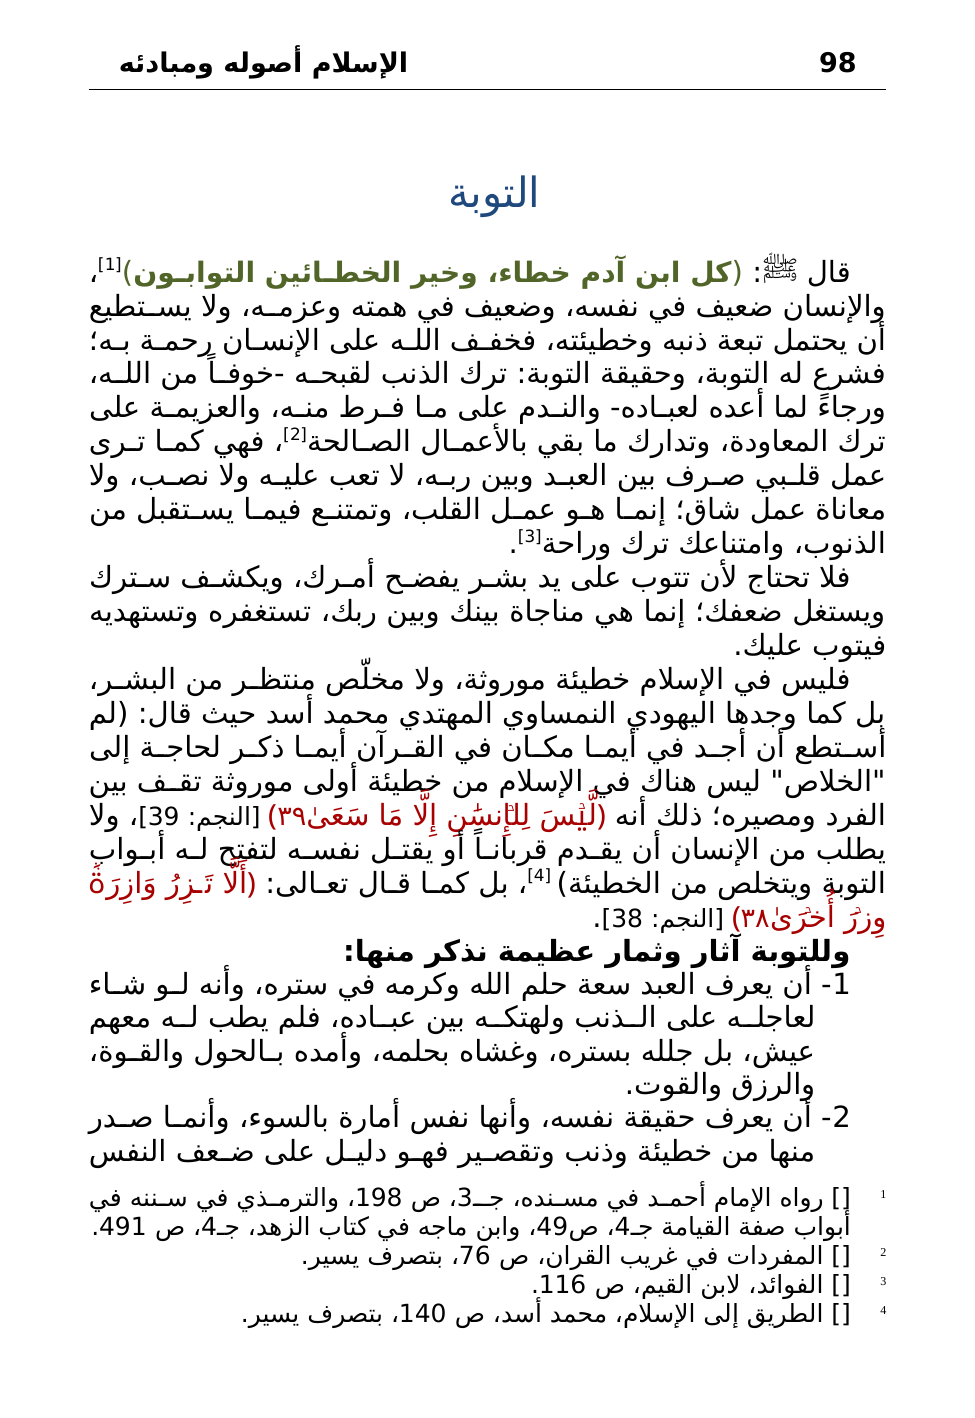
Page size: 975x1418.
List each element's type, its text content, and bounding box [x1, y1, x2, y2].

text فلا تحتاج لأن تتوب على يد بشر يفضح أمرك، ويكشف سترك ويستغل ضعفك؛ إنما هي مناجاة بينك وبين ربك، تستغفره وتستهديه فيتوب عليك. [89, 561, 886, 662]
text 1- أن يعرف العبد سعة حلم الله وكرمه في ستره، وأنه لو شاء لعاجله على الذنب ولهتكه بين عباده، فلم يطب له معهم عيش، بل جلله بستره، وغشاه بحلمه، وأمده بالحول والقوة، والرزق والقوت. [89, 968, 851, 1101]
text قال ﷺ: (كل ابن آدم خطاء، وخير الخطائين التوابون)[]، والإنسان ضعيف في نفسه، وضعيف في همته وعزمه، ولا يستطيع أن يحتمل تبعة ذنبه وخطيئته، فخفف الله على الإنسان رحمة به؛ فشرع له التوبة، وحقيقة التوبة: ترك الذنب لقبحه -خوفاً من الله، ورجاءً لما أعده لعباده- والندم على ما فرط منه، والعزيمة على ترك المعاودة، وتدارك ما بقي بالأعمال الصالحة[]، فهي كما ترى عمل قلبي صرف بين العبد وبين ربه، لا تعب عليه ولا نصب، ولا معاناة عمل شاق؛ إنما هو عمل القلب، وتمتنع فيما يستقبل من الذنوب، وامتناعك ترك وراحة[]. [89, 255, 886, 561]
text وللتوبة آثار وثمار عظيمة نذكر منها: [89, 934, 886, 968]
subtitle التوبة [89, 169, 886, 217]
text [89, 1101, 851, 1168]
text فليس في الإسلام خطيئة موروثة، ولا مخلّص منتظر من البشر، بل كما وجدها اليهودي النمساوي المهتدي محمد أسد حيث قال: (لم أستطع أن أجد في أيما مكان في القرآن أيما ذكر لحاجة إلى "الخلاص" ليس هناك في الإسلام من خطيئة أولى موروثة تقف بين الفرد ومصيره؛ ذلك أنه ﴿لَّيۡسَ لِلۡإِنسَٰنِ إِلَّا مَا سَعَىٰ٣٩﴾ [النجم: 39]، ولا يطلب من الإنسان أن يقدم قرباناً أو يقتل نفسه لتفتح له أبواب التوبة ويتخلص من الخطيئة) []، بل كما قال تعالى: ﴿أَلَّا تَزِرُ وَازِرَةٞ وِزۡرَ أُخۡرَىٰ٣٨﴾ [النجم: 38]. [89, 662, 886, 934]
